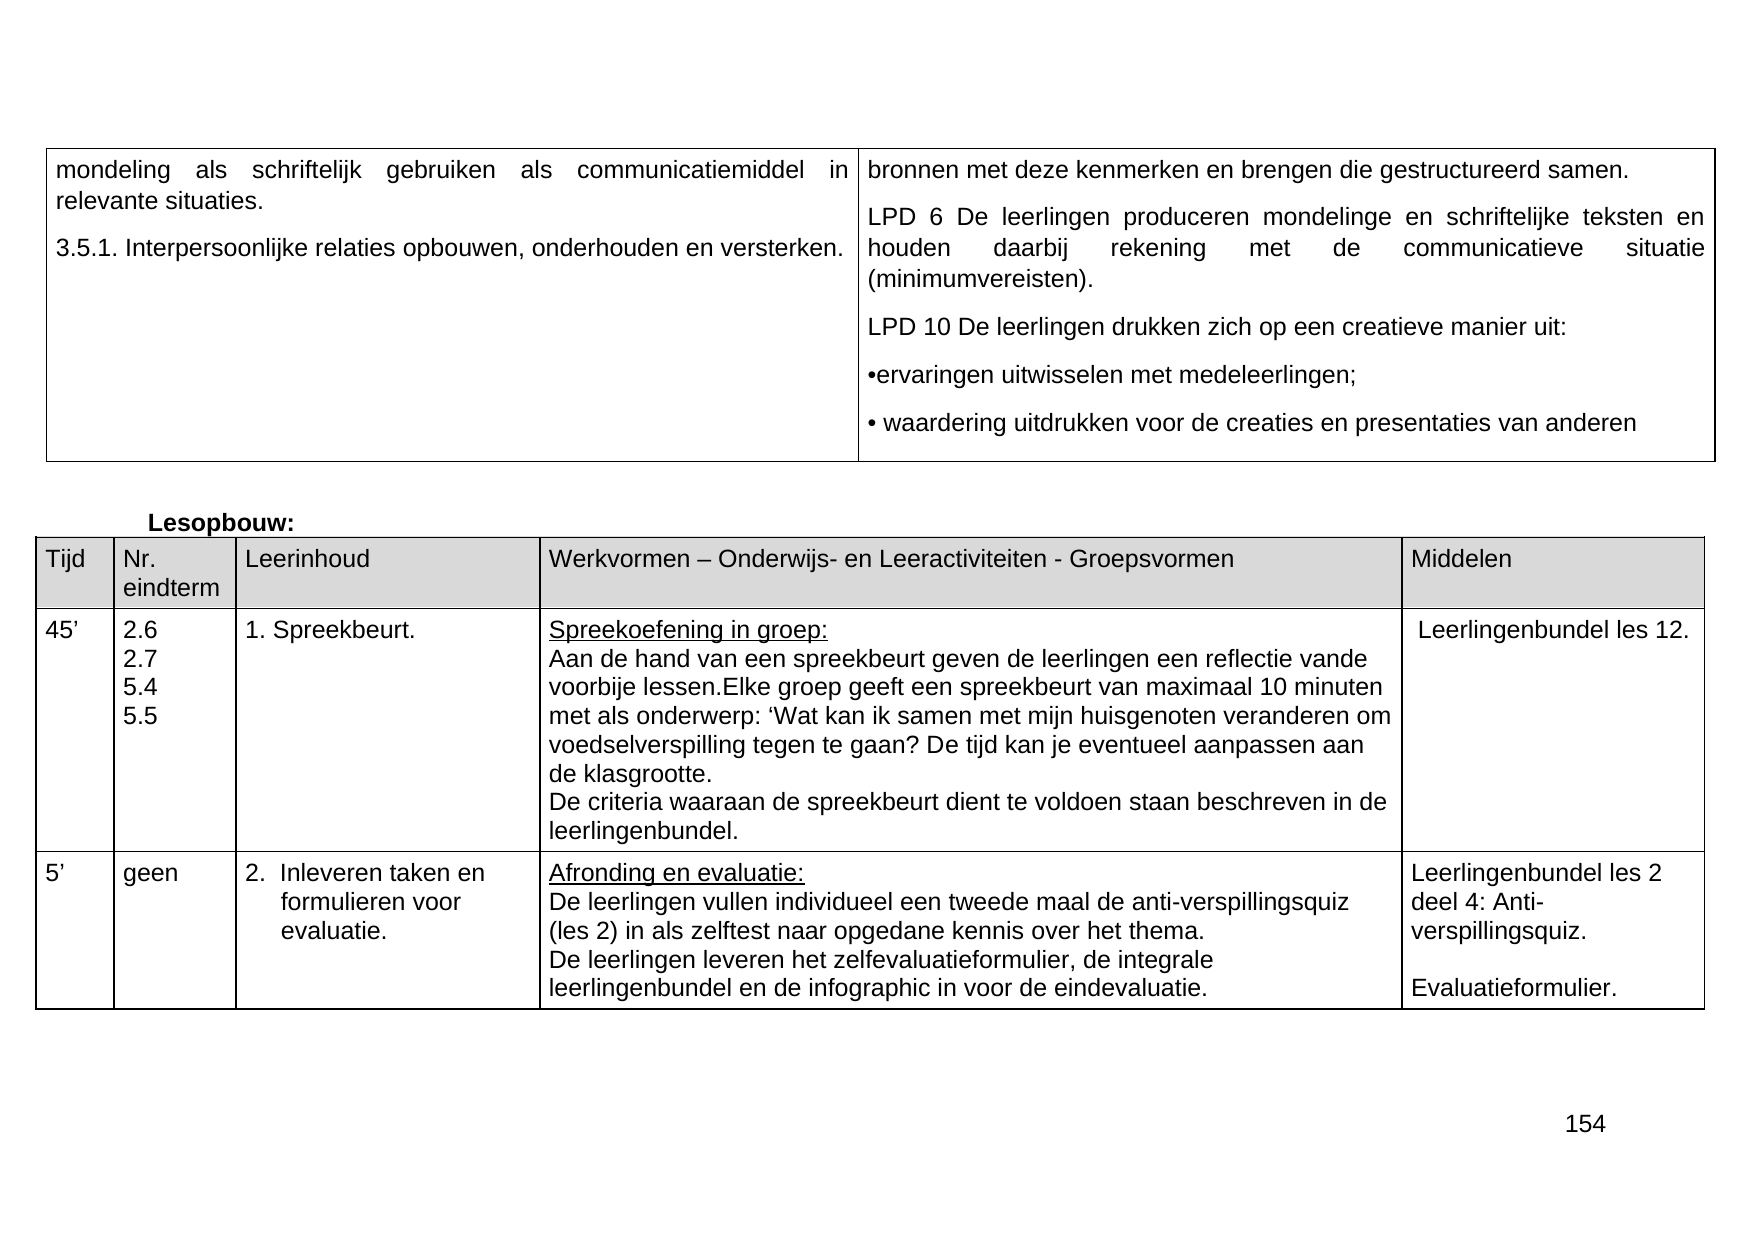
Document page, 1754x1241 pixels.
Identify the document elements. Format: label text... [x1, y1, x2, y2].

table_header Werkvormen – Onderwijs- en Leeractiviteiten - Groepsvormen [541, 538, 1401, 607]
table_cell 5’ [37, 852, 113, 1008]
table_cell 45’ [37, 609, 113, 851]
table_header Middelen [1403, 538, 1704, 607]
table_cell Afronding en evaluatie: De leerlingen vullen individueel een tweede maal de anti-verspillingsquiz (les 2) in als zelftest naar opgedane kennis over het thema. De leerlingen leveren het zelfevaluatieformulier, de integrale leerlingenbundel en de infographic in voor de eindevaluatie. [541, 852, 1401, 1008]
table_cell 2.6 2.7 5.4 5.5 [115, 609, 235, 851]
table_header Nr. eindterm [115, 538, 235, 607]
table_cell geen [115, 852, 235, 1008]
table_cell Spreekoefening in groep: Aan de hand van een spreekbeurt geven de leerlingen een reflectie vande voorbije lessen.Elke groep geeft een spreekbeurt van maximaal 10 minuten met als onderwerp: ‘Wat kan ik samen met mijn huisgenoten veranderen om voedselverspilling tegen te gaan? De tijd kan je eventueel aanpassen aan de klasgrootte. De criteria waaraan de spreekbeurt dient te voldoen staan beschreven in de leerlingenbundel. [541, 609, 1401, 851]
table_header Tijd [37, 538, 113, 607]
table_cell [47, 149, 858, 461]
table_cell Leerlingenbundel les 12. [1403, 609, 1704, 851]
table_cell 1. Spreekbeurt. [237, 609, 539, 851]
table_cell 2. Inleveren taken en formulieren voor evaluatie. [237, 852, 539, 1008]
table_cell Leerlingenbundel les 2 deel 4: Anti-verspillingsquiz. Evaluatieformulier. [1403, 852, 1704, 1008]
text Lesopbouw: [148, 508, 1606, 536]
table_header Leerinhoud [237, 538, 539, 607]
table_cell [859, 149, 1714, 461]
